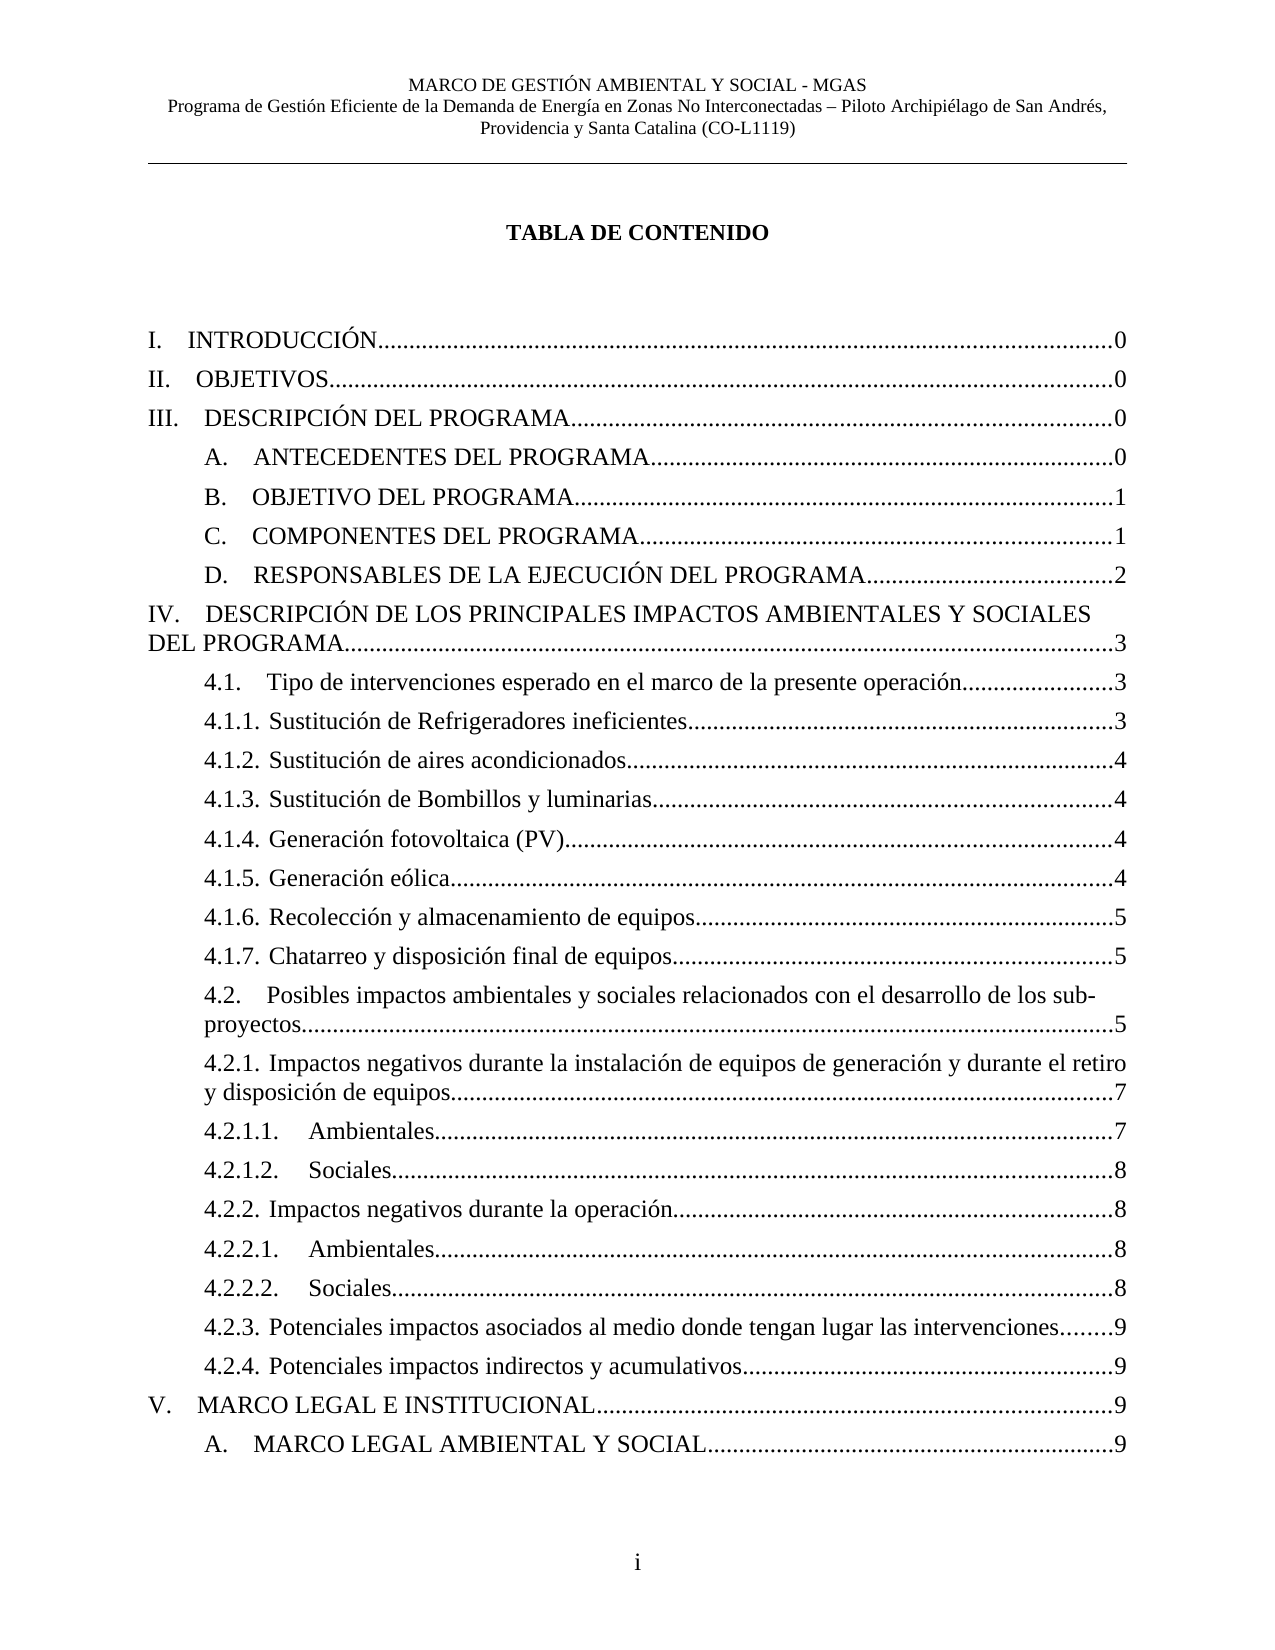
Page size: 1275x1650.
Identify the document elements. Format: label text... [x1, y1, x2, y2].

text TABLA DE CONTENIDO [148, 219, 1127, 245]
